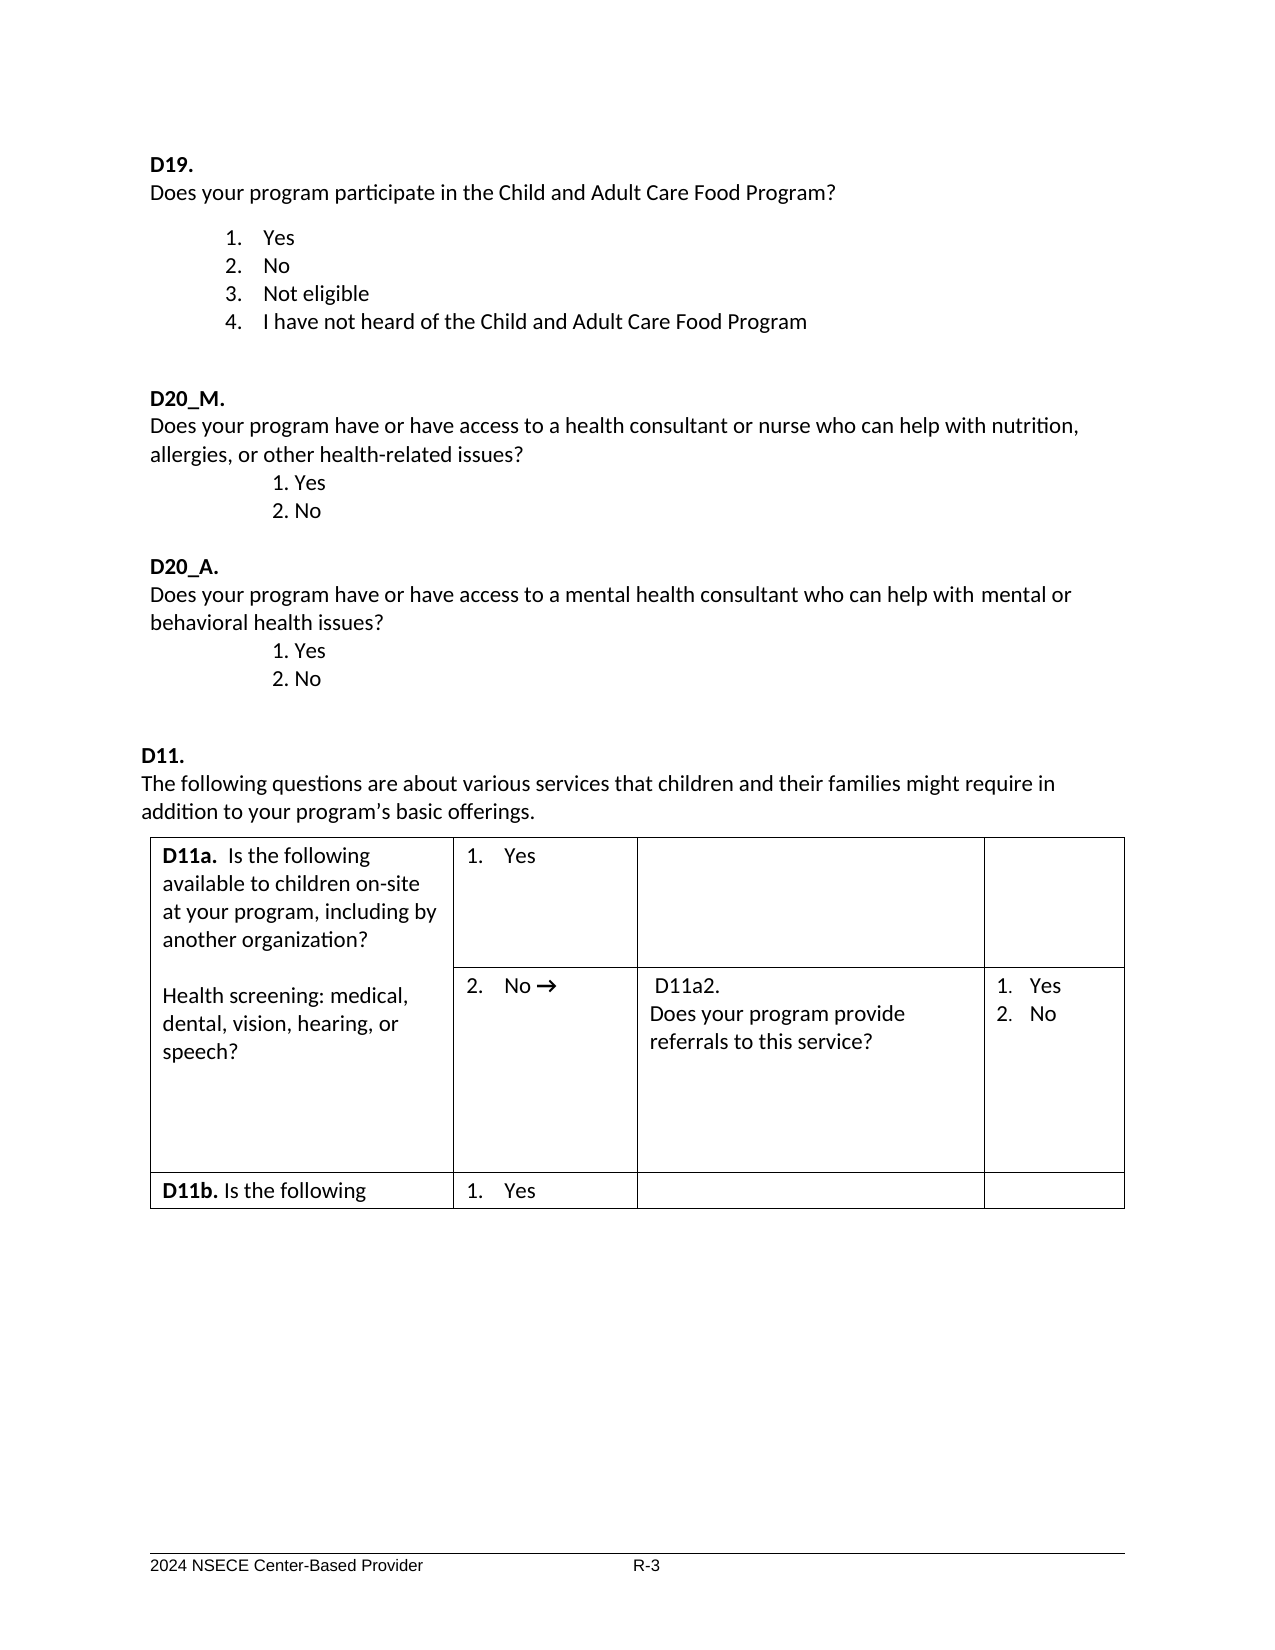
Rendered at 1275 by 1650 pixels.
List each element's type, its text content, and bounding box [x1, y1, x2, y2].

text Does your program have or have access to a health consultant or nurse who can help with nutrition, allergies, or other health-related issues? [150, 412, 1125, 468]
table_cell D11a2. Does your program provide referrals to this service? [638, 968, 984, 1172]
table_header 1. Yes [454, 838, 637, 967]
text 1. Yes [272, 636, 1125, 664]
text D20_A. [150, 552, 1125, 580]
text D11. The following questions are about various services that children and their families might require in addition to your program’s basic offerings. [141, 741, 1125, 825]
text 2. No [272, 664, 1125, 692]
table_cell [985, 1173, 1124, 1207]
text Does your program have or have access to a mental health consultant who can help with mental or behavioral health issues? [150, 580, 1125, 636]
table_cell 2. No → [454, 968, 637, 1172]
table_cell 1. Yes [454, 1173, 637, 1207]
text Does your program participate in the Child and Adult Care Food Program? [150, 178, 1125, 206]
text 2. No [272, 496, 1125, 524]
text 1. Yes [272, 468, 1125, 496]
table_header [985, 838, 1124, 967]
list 2. No [225, 251, 1125, 279]
table_cell 1. Yes 2. No [985, 968, 1124, 1172]
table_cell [151, 1173, 453, 1207]
list 3. Not eligible [225, 279, 1125, 307]
text D19. [150, 150, 1125, 178]
list 4. I have not heard of the Child and Adult Care Food Program [225, 307, 1125, 335]
table_cell [638, 1173, 984, 1207]
table_header [638, 838, 984, 967]
text D20_M. [150, 384, 1125, 412]
list 1. Yes [225, 223, 1125, 251]
table_header D11a. Is the following available to children on-site at your program, including by another organization? Health screening: medical, dental, vision, hearing, or speech? [151, 838, 453, 1172]
